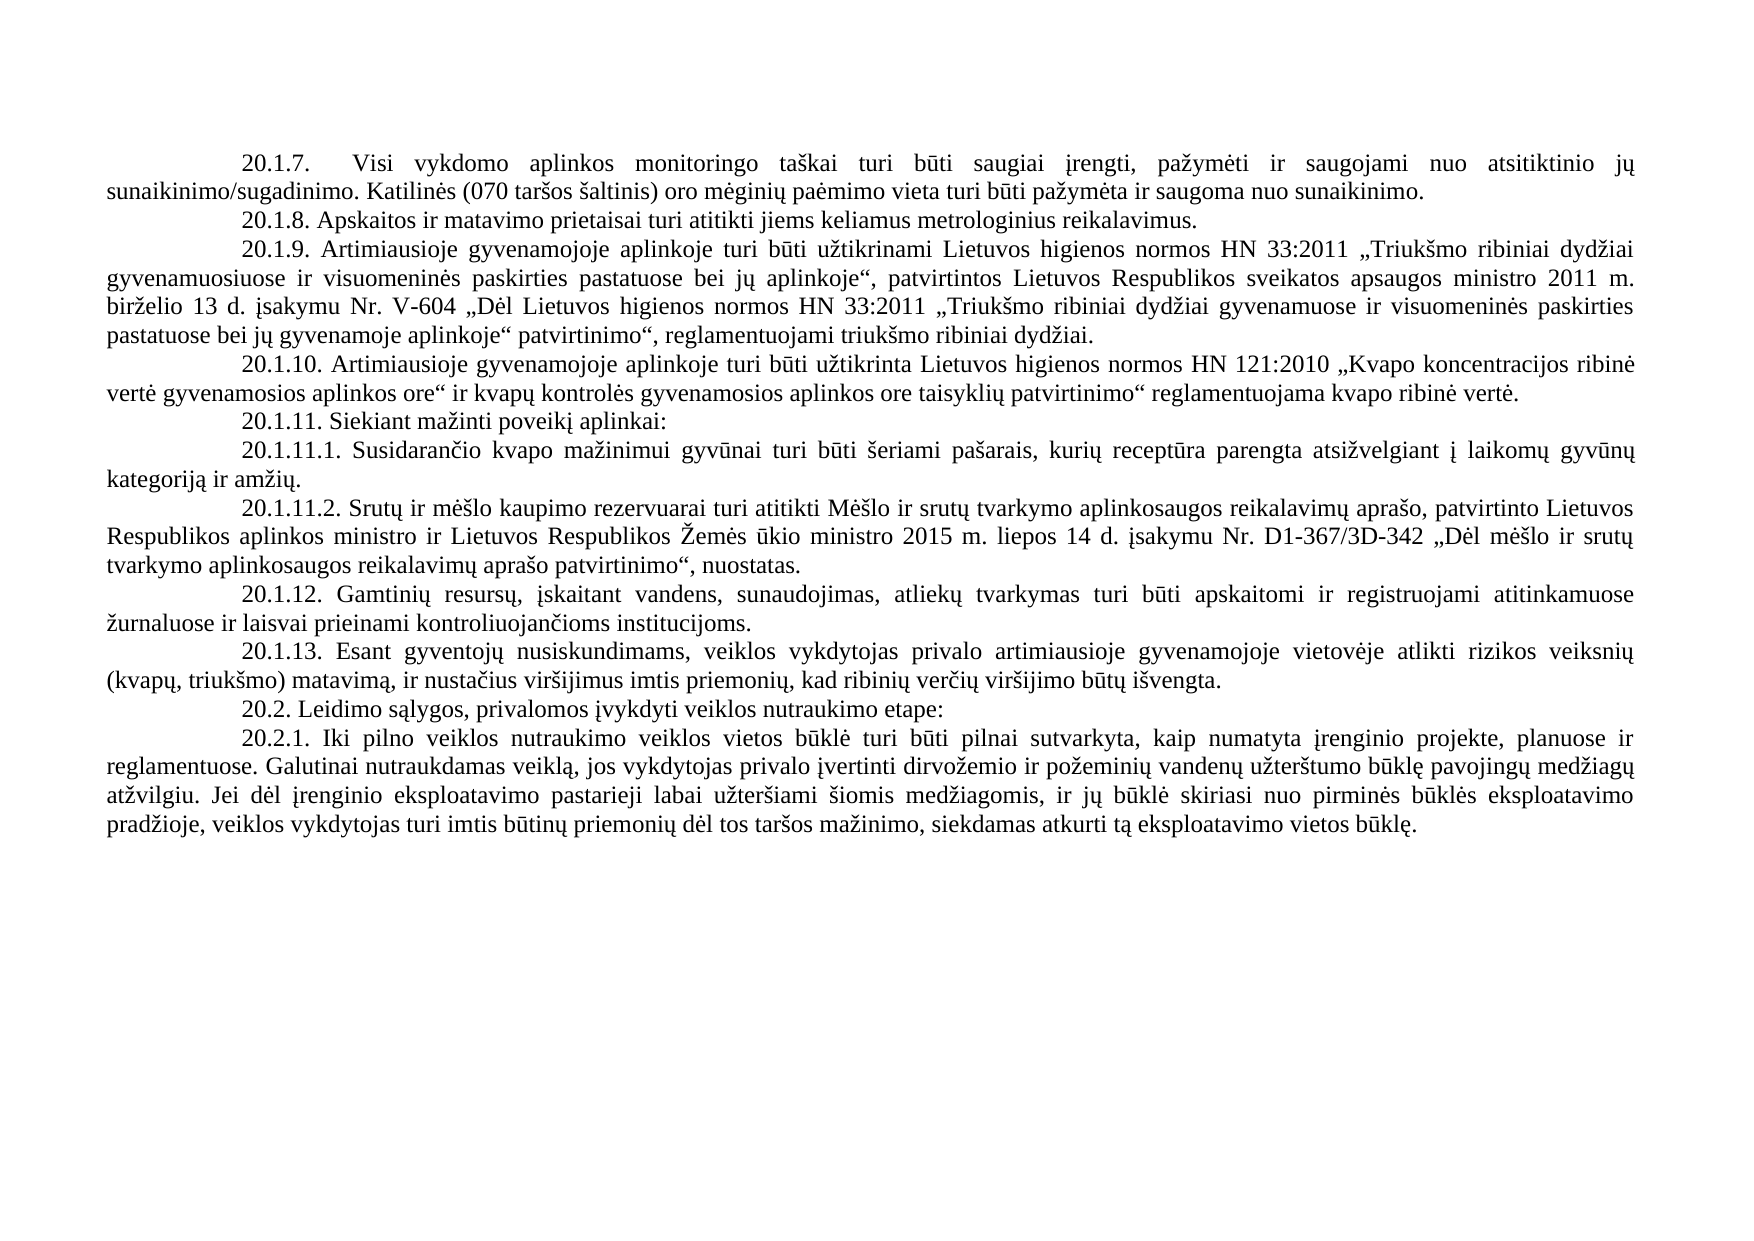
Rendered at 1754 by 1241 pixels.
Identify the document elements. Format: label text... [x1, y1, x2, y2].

text 20.1.11. Siekiant mažinti poveikį aplinkai: [106, 406, 1636, 435]
text 20.1.11.1. Susidarančio kvapo mažinimui gyvūnai turi būti šeriami pašarais, kurių receptūra parengta atsižvelgiant į laikomų gyvūnų kategoriją ir amžių. [106, 435, 1636, 493]
text 20.2.1. Iki pilno veiklos nutraukimo veiklos vietos būklė turi būti pilnai sutvarkyta, kaip numatyta įrenginio projekte, planuose ir reglamentuose. Galutinai nutraukdamas veiklą, jos vykdytojas privalo įvertinti dirvožemio ir požeminių vandenų užterštumo būklę pavojingų medžiagų atžvilgiu. Jei dėl įrenginio eksploatavimo pastarieji labai užteršiami šiomis medžiagomis, ir jų būklė skiriasi nuo pirminės būklės eksploatavimo pradžioje, veiklos vykdytojas turi imtis būtinų priemonių dėl tos taršos mažinimo, siekdamas atkurti tą eksploatavimo vietos būklę. [106, 723, 1636, 838]
text 20.1.9. Artimiausioje gyvenamojoje aplinkoje turi būti užtikrinami Lietuvos higienos normos HN 33:2011 „Triukšmo ribiniai dydžiai gyvenamuosiuose ir visuomeninės paskirties pastatuose bei jų aplinkoje“, patvirtintos Lietuvos Respublikos sveikatos apsaugos ministro 2011 m. birželio 13 d. įsakymu Nr. V-604 „Dėl Lietuvos higienos normos HN 33:2011 „Triukšmo ribiniai dydžiai gyvenamuose ir visuomeninės paskirties pastatuose bei jų gyvenamoje aplinkoje“ patvirtinimo“, reglamentuojami triukšmo ribiniai dydžiai. [106, 234, 1636, 349]
text 20.1.7. Visi vykdomo aplinkos monitoringo taškai turi būti saugiai įrengti, pažymėti ir saugojami nuo atsitiktinio jų sunaikinimo/sugadinimo. Katilinės (070 taršos šaltinis) oro mėginių paėmimo vieta turi būti pažymėta ir saugoma nuo sunaikinimo. [106, 148, 1636, 205]
text 20.1.11.2. Srutų ir mėšlo kaupimo rezervuarai turi atitikti Mėšlo ir srutų tvarkymo aplinkosaugos reikalavimų aprašo, patvirtinto Lietuvos Respublikos aplinkos ministro ir Lietuvos Respublikos Žemės ūkio ministro 2015 m. liepos 14 d. įsakymu Nr. D1-367/3D-342 „Dėl mėšlo ir srutų tvarkymo aplinkosaugos reikalavimų aprašo patvirtinimo“, nuostatas. [106, 493, 1636, 579]
list 20.1.13. Esant gyventojų nusiskundimams, veiklos vykdytojas privalo artimiausioje gyvenamojoje vietovėje atlikti rizikos veiksnių (kvapų, triukšmo) matavimą, ir nustačius viršijimus imtis priemonių, kad ribinių verčių viršijimo būtų išvengta. [106, 636, 1636, 694]
text 20.1.8. Apskaitos ir matavimo prietaisai turi atitikti jiems keliamus metrologinius reikalavimus. [106, 205, 1636, 234]
text 20.1.12. Gamtinių resursų, įskaitant vandens, sunaudojimas, atliekų tvarkymas turi būti apskaitomi ir registruojami atitinkamuose žurnaluose ir laisvai prieinami kontroliuojančioms institucijoms. [106, 579, 1636, 636]
text 20.2. Leidimo sąlygos, privalomos įvykdyti veiklos nutraukimo etape: [106, 694, 1636, 723]
text 20.1.10. Artimiausioje gyvenamojoje aplinkoje turi būti užtikrinta Lietuvos higienos normos HN 121:2010 „Kvapo koncentracijos ribinė vertė gyvenamosios aplinkos ore“ ir kvapų kontrolės gyvenamosios aplinkos ore taisyklių patvirtinimo“ reglamentuojama kvapo ribinė vertė. [106, 349, 1636, 406]
